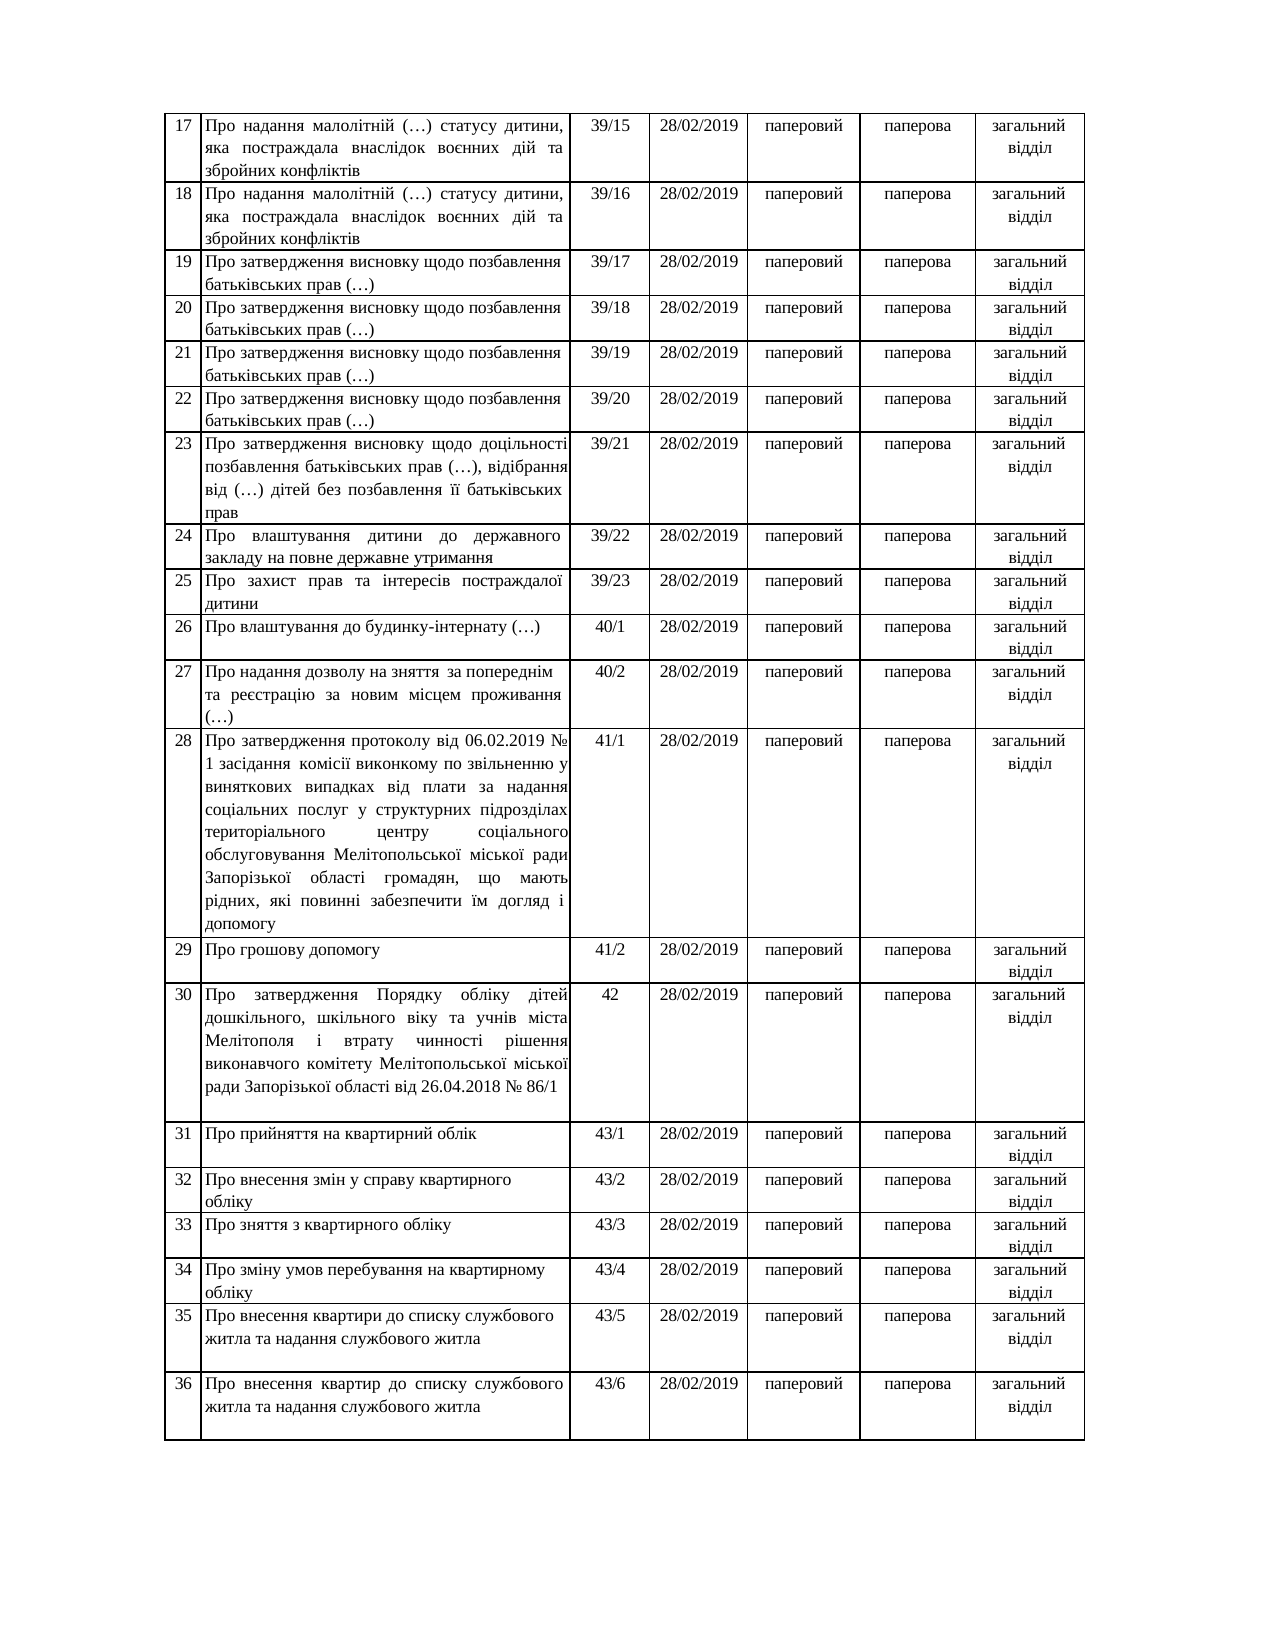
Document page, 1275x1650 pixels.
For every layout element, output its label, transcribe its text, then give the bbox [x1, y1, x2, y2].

table_cell паперовий [748, 1213, 859, 1257]
table_cell 28/02/2019 [650, 615, 747, 659]
table_cell 28/02/2019 [650, 1168, 747, 1212]
table_cell 39/17 [571, 251, 649, 295]
table_cell Про внесення змін у справу квартирного обліку [202, 1168, 569, 1212]
table_cell 30 [166, 984, 200, 1121]
table_cell 28/02/2019 [650, 1259, 747, 1303]
table_cell Про надання дозволу на зняття за попереднім та реєстрацію за новим місцем проживання (…) [202, 661, 569, 728]
table_cell 20 [166, 296, 200, 340]
table_cell 39/20 [571, 387, 649, 431]
table_cell 28/02/2019 [650, 729, 747, 937]
table_cell загальний відділ [976, 1213, 1084, 1257]
table_cell 27 [166, 661, 200, 728]
table_cell загальний відділ [976, 1168, 1084, 1212]
table_cell Про надання малолітній (…) статусу дитини, яка постраждала внаслідок воєнних дій та збройних конфліктів [202, 183, 569, 249]
table_cell 28/02/2019 [650, 938, 747, 982]
table_cell паперовий [748, 296, 859, 340]
table_cell 28/02/2019 [650, 183, 747, 249]
table_cell 39/22 [571, 525, 649, 568]
table_cell 28/02/2019 [650, 342, 747, 386]
table_cell паперова [861, 1259, 975, 1303]
table_cell 43/5 [571, 1304, 649, 1371]
table_cell паперова [861, 296, 975, 340]
table_cell 21 [166, 342, 200, 386]
table_cell 28/02/2019 [650, 525, 747, 568]
table_cell паперовий [748, 1259, 859, 1303]
table_cell 39/18 [571, 296, 649, 340]
table_cell Про грошову допомогу [202, 938, 569, 982]
table_cell Про влаштування до будинку-інтернату (…) [202, 615, 569, 659]
table_cell паперовий [748, 615, 859, 659]
table_cell паперовий [748, 1373, 859, 1439]
table_cell паперовий [748, 1168, 859, 1212]
table_cell 22 [166, 387, 200, 431]
table_cell загальний відділ [976, 1123, 1084, 1166]
table_cell 32 [166, 1168, 200, 1212]
table_cell 39/23 [571, 570, 649, 614]
table_cell 43/4 [571, 1259, 649, 1303]
table_cell 28/02/2019 [650, 1123, 747, 1166]
table_header 39/15 [571, 114, 649, 181]
table_cell 28/02/2019 [650, 570, 747, 614]
table_cell 23 [166, 433, 200, 523]
table_cell загальний відділ [976, 661, 1084, 728]
table_cell 28/02/2019 [650, 1304, 747, 1371]
table_header 17 [166, 114, 200, 181]
table_cell 39/21 [571, 433, 649, 523]
table_cell паперова [861, 938, 975, 982]
table_cell 39/16 [571, 183, 649, 249]
table_cell загальний відділ [976, 433, 1084, 523]
table_cell паперовий [748, 183, 859, 249]
table_cell паперовий [748, 1304, 859, 1371]
table_cell 43/3 [571, 1213, 649, 1257]
table_cell Про затвердження висновку щодо позбавлення батьківських прав (…) [202, 251, 569, 295]
table_cell паперовий [748, 984, 859, 1121]
table_cell паперова [861, 183, 975, 249]
table_cell паперовий [748, 342, 859, 386]
table_cell 28/02/2019 [650, 251, 747, 295]
table_cell 28 [166, 729, 200, 937]
table_cell загальний відділ [976, 1373, 1084, 1439]
table_cell паперова [861, 1168, 975, 1212]
table_cell паперова [861, 570, 975, 614]
table_cell паперова [861, 729, 975, 937]
table_cell Про внесення квартир до списку службового житла та надання службового житла [202, 1373, 569, 1439]
table_cell Про зміну умов перебування на квартирному обліку [202, 1259, 569, 1303]
table_cell загальний відділ [976, 729, 1084, 937]
table_cell Про затвердження висновку щодо позбавлення батьківських прав (…) [202, 387, 569, 431]
table_cell 28/02/2019 [650, 1373, 747, 1439]
table_cell 29 [166, 938, 200, 982]
table_cell Про зняття з квартирного обліку [202, 1213, 569, 1257]
table_cell 43/2 [571, 1168, 649, 1212]
table_cell загальний відділ [976, 183, 1084, 249]
table_cell загальний відділ [976, 1304, 1084, 1371]
table_cell 43/6 [571, 1373, 649, 1439]
table_cell 33 [166, 1213, 200, 1257]
table_header паперовий [748, 114, 859, 181]
table_cell 35 [166, 1304, 200, 1371]
table_cell Про затвердження висновку щодо позбавлення батьківських прав (…) [202, 342, 569, 386]
table_cell Про затвердження Порядку обліку дітей дошкільного, шкільного віку та учнів міста Мелітополя і втрату чинності рішення виконавчого комітету Мелітопольської міської ради Запорізької області від 26.04.2018 № 86/1 [202, 984, 569, 1121]
table_cell паперова [861, 661, 975, 728]
table_cell Про внесення квартири до списку службового житла та надання службового житла [202, 1304, 569, 1371]
table_cell Про затвердження висновку щодо доцільності позбавлення батьківських прав (…), відібрання від (…) дітей без позбавлення її батьківських прав [202, 433, 569, 523]
table_cell 43/1 [571, 1123, 649, 1166]
table_cell Про влаштування дитини до державного закладу на повне державне утримання [202, 525, 569, 568]
table_cell 28/02/2019 [650, 984, 747, 1121]
table_cell загальний відділ [976, 296, 1084, 340]
table_cell загальний відділ [976, 570, 1084, 614]
table_cell паперова [861, 615, 975, 659]
table_cell паперовий [748, 251, 859, 295]
table_cell Про прийняття на квартирний облік [202, 1123, 569, 1166]
table_cell паперовий [748, 525, 859, 568]
table_cell 36 [166, 1373, 200, 1439]
table_cell 41/1 [571, 729, 649, 937]
table_header Про надання малолітній (…) статусу дитини, яка постраждала внаслідок воєнних дій та збройних конфліктів [202, 114, 569, 181]
table_cell паперова [861, 1373, 975, 1439]
table_cell 42 [571, 984, 649, 1121]
table_header загальний відділ [976, 114, 1084, 181]
table_cell паперова [861, 984, 975, 1121]
table_cell 18 [166, 183, 200, 249]
table_cell паперова [861, 433, 975, 523]
table_header 28/02/2019 [650, 114, 747, 181]
table_cell загальний відділ [976, 251, 1084, 295]
table_cell 24 [166, 525, 200, 568]
table_cell 40/1 [571, 615, 649, 659]
table_cell 34 [166, 1259, 200, 1303]
table_cell паперовий [748, 661, 859, 728]
table_cell паперова [861, 1123, 975, 1166]
table_cell паперовий [748, 387, 859, 431]
table_cell Про захист прав та інтересів постраждалої дитини [202, 570, 569, 614]
table_cell 28/02/2019 [650, 1213, 747, 1257]
table_cell 26 [166, 615, 200, 659]
table_cell Про затвердження висновку щодо позбавлення батьківських прав (…) [202, 296, 569, 340]
table_cell паперовий [748, 1123, 859, 1166]
table_cell 41/2 [571, 938, 649, 982]
table_cell 39/19 [571, 342, 649, 386]
table_cell паперова [861, 1304, 975, 1371]
table_cell паперовий [748, 729, 859, 937]
table_cell 28/02/2019 [650, 661, 747, 728]
table_cell 19 [166, 251, 200, 295]
table_cell 28/02/2019 [650, 296, 747, 340]
table_cell 31 [166, 1123, 200, 1166]
table_cell 28/02/2019 [650, 387, 747, 431]
table_cell загальний відділ [976, 984, 1084, 1121]
table_cell загальний відділ [976, 938, 1084, 982]
table_cell паперова [861, 387, 975, 431]
table_cell паперова [861, 1213, 975, 1257]
table_cell паперова [861, 525, 975, 568]
table_cell паперовий [748, 938, 859, 982]
table_header паперова [861, 114, 975, 181]
table_cell 40/2 [571, 661, 649, 728]
table_cell загальний відділ [976, 525, 1084, 568]
table_cell загальний відділ [976, 387, 1084, 431]
table_cell паперовий [748, 433, 859, 523]
table_cell загальний відділ [976, 615, 1084, 659]
table_cell загальний відділ [976, 342, 1084, 386]
table_cell паперова [861, 342, 975, 386]
table_cell паперова [861, 251, 975, 295]
table_cell 25 [166, 570, 200, 614]
table_cell паперовий [748, 570, 859, 614]
table_cell Про затвердження протоколу від 06.02.2019 № 1 засідання комісії виконкому по звільненню у виняткових випадках від плати за надання соціальних послуг у структурних підрозділах територіального центру соціального обслуговування Мелітопольської міської ради Запорізької області громадян, що мають рідних, які повинні забезпечити їм догляд і допомогу [202, 729, 569, 937]
table_cell 28/02/2019 [650, 433, 747, 523]
table_cell загальний відділ [976, 1259, 1084, 1303]
